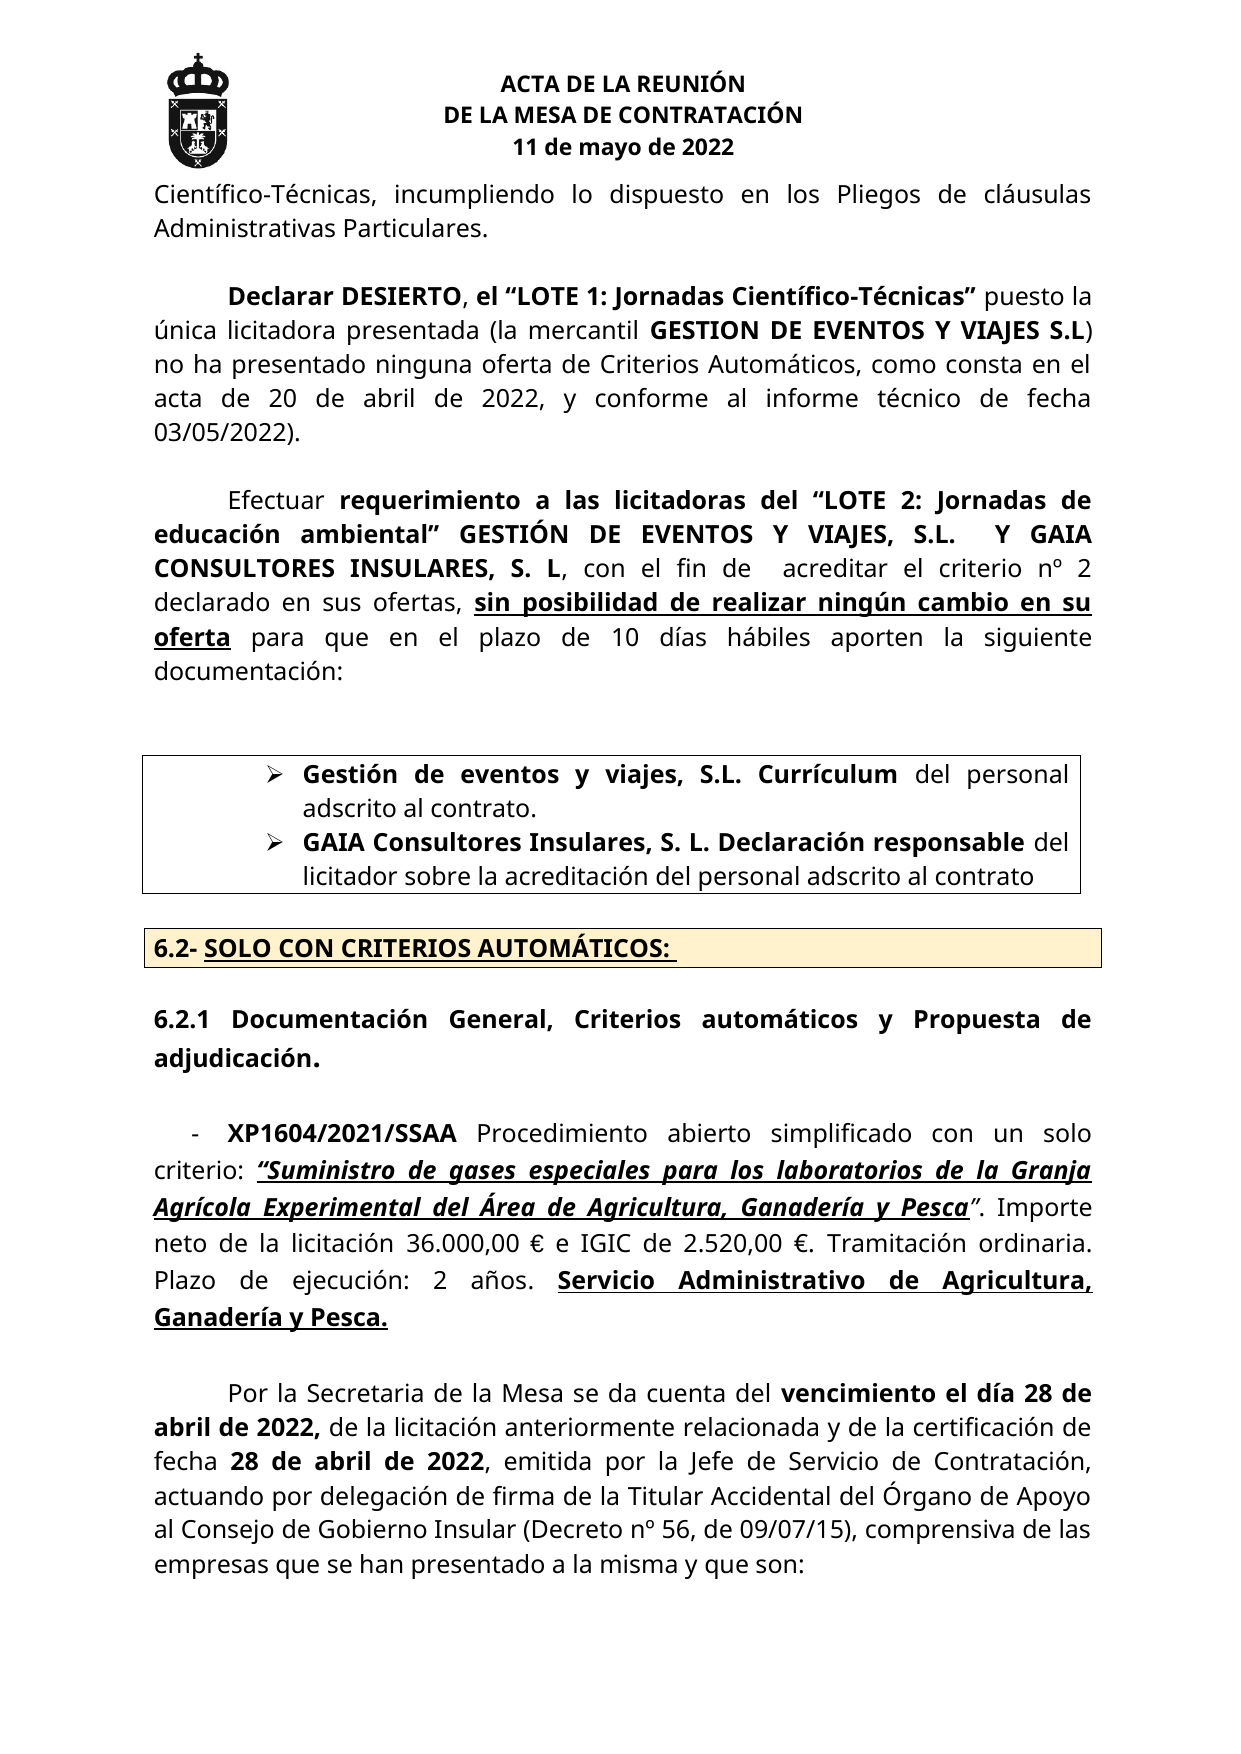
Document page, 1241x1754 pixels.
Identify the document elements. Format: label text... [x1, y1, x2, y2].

list XP1604/2021/SSAA Procedimiento abierto simplificado con un solo criterio: “Suministro de gases especiales para los laboratorios de la Granja Agrícola Experimental del Área de Agricultura, Ganadería y Pesca”. Importe neto de la licitación 36.000,00 € e IGIC de 2.520,00 €. Tramitación ordinaria. Plazo de ejecución: 2 años. Servicio Administrativo de Agricultura, Ganadería y Pesca. [153, 1116, 1093, 1333]
text 6.2- SOLO CON CRITERIOS AUTOMÁTICOS: [145, 929, 1101, 967]
text Efectuar requerimiento a las licitadoras del “LOTE 2: Jornadas de educación ambiental” Gestión de eventos y viajes, S.L. y GAIA Consultores Insulares, S. L, con el fin de acreditar el criterio nº 2 declarado en sus ofertas, sin posibilidad de realizar ningún cambio en su oferta para que en el plazo de 10 días hábiles aporten la siguiente documentación: [153, 483, 1093, 687]
picture [164, 50, 231, 171]
text Declarar DESIERTO, el “LOTE 1: Jornadas Científico-Técnicas” puesto la única licitadora presentada (la mercantil GESTION DE EVENTOS Y VIAJES S.L) no ha presentado ninguna oferta de Criterios Automáticos, como consta en el acta de 20 de abril de 2022, y conforme al informe técnico de fecha 03/05/2022). [153, 278, 1093, 449]
text 6.2.1 Documentación General, Criterios automáticos y Propuesta de adjudicación. [153, 1002, 1093, 1076]
text Por la Secretaria de la Mesa se da cuenta del vencimiento el día 28 de abril de 2022, de la licitación anteriormente relacionada y de la certificación de fecha 28 de abril de 2022, emitida por la Jefe de Servicio de Contratación, actuando por delegación de firma de la Titular Accidental del Órgano de Apoyo al Consejo de Gobierno Insular (Decreto nº 56, de 09/07/15), comprensiva de las empresas que se han presentado a la misma y que son: [153, 1376, 1093, 1580]
table_header Gestión de eventos y viajes, S.L. Currículum del personal adscrito al contrato. GAIA Consultores Insulares, S. L. Declaración responsable del licitador sobre la acreditación del personal adscrito al contrato [143, 756, 1080, 893]
